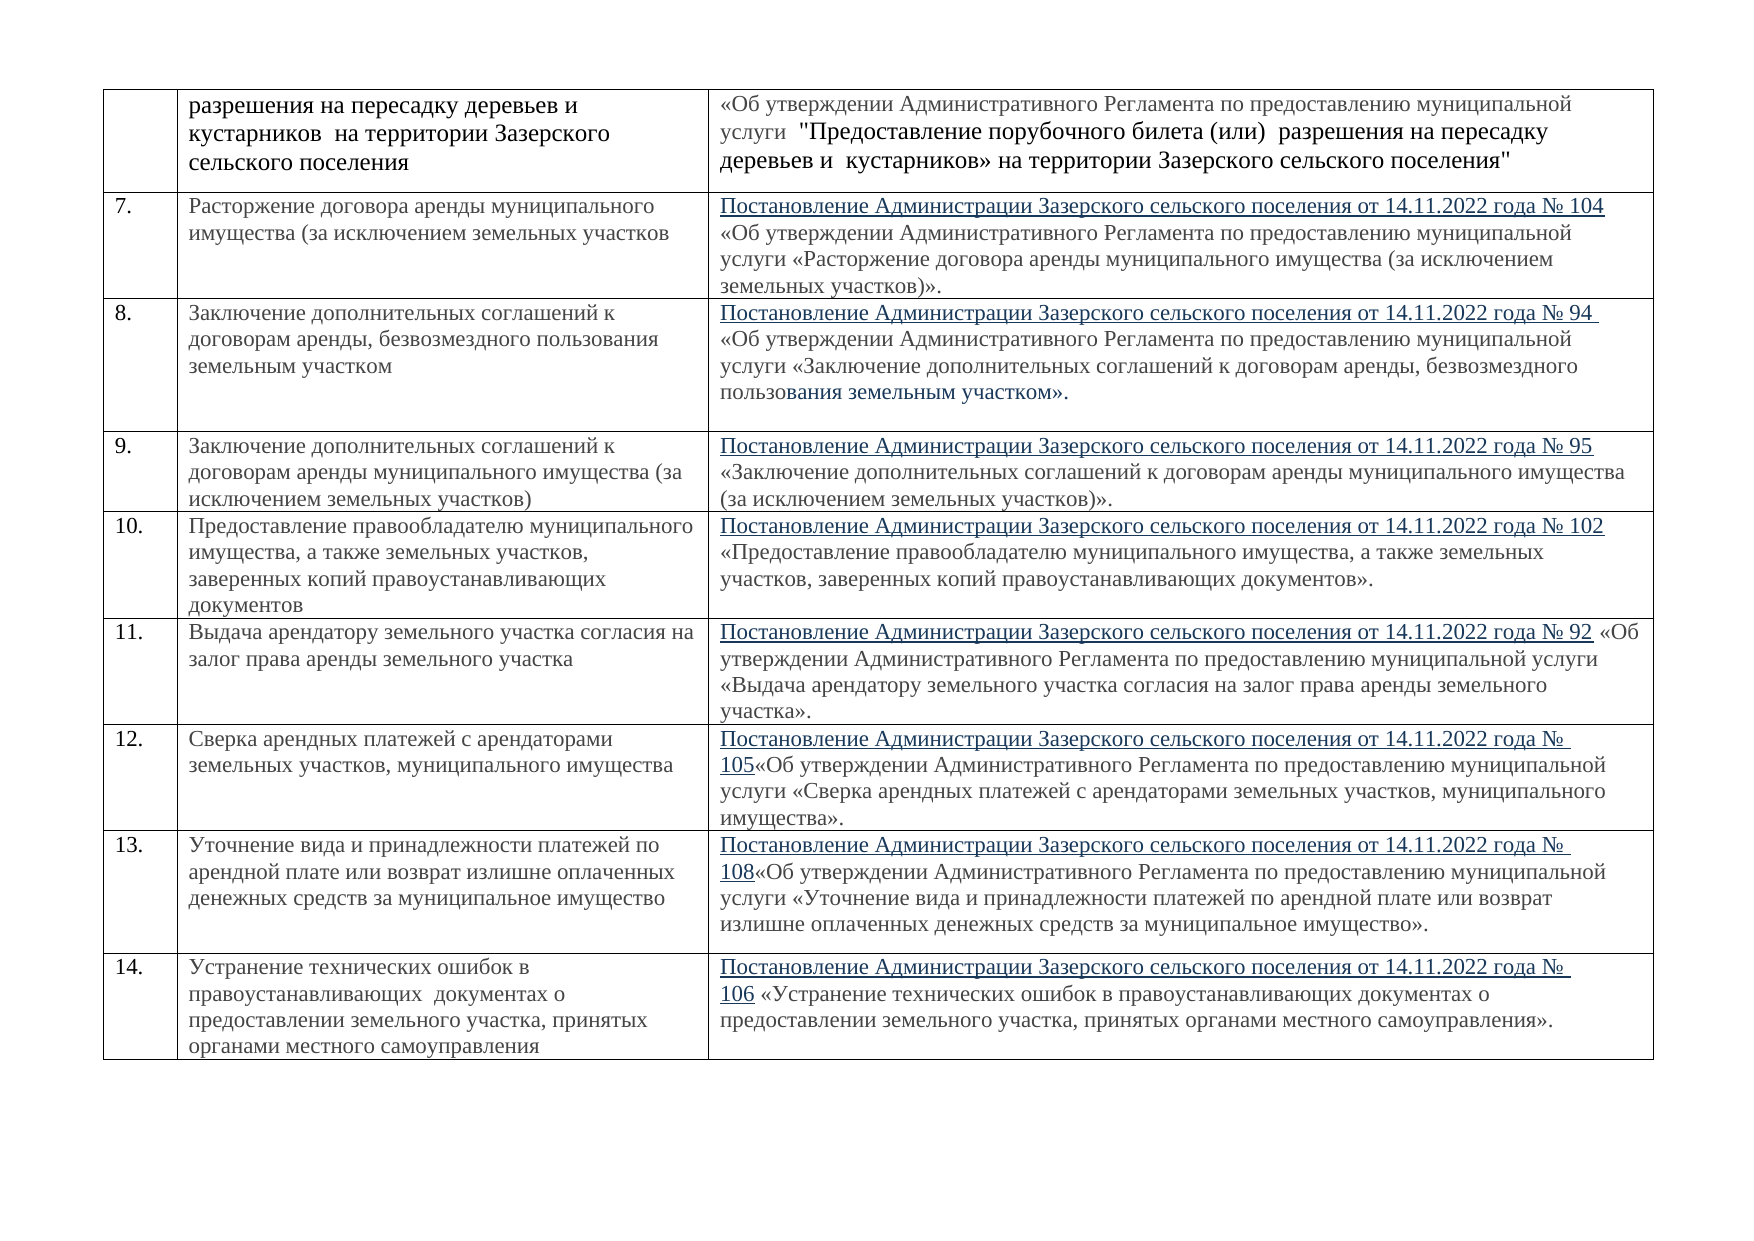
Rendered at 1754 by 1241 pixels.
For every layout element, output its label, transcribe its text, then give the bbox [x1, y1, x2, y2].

table_cell Постановление Администрации Зазерского сельского поселения от 14.11.2022 года № 105«Об утверждении Административного Регламента по предоставлению муниципальной услуги «Сверка арендных платежей с арендаторами земельных участков, муниципального имущества». [709, 725, 1653, 830]
table_cell 6. [104, 90, 177, 192]
table_cell Постановление Администрации Зазерского сельского поселения от 14.11.2022 года № 95 «Заключение дополнительных соглашений к договорам аренды муниципального имущества (за исключением земельных участков)». [709, 432, 1653, 511]
table_cell Постановление Администрации Зазерского сельского поселения от 14.11.2022 года № 104 «Об утверждении Административного Регламента по предоставлению муниципальной услуги «Расторжение договора аренды муниципального имущества (за исключением земельных участков)». [709, 193, 1653, 298]
table_cell Постановление Администрации Зазерского сельского поселения от 14.11.2022 года № 106 «Устранение технических ошибок в правоустанавливающих документах о предоставлении земельного участка, принятых органами местного самоуправления». [709, 954, 1653, 1059]
table_cell Постановление Администрации Зазерского сельского поселения от 14.11.2022 года № 108«Об утверждении Административного Регламента по предоставлению муниципальной услуги «Уточнение вида и принадлежности платежей по арендной плате или возврат излишне оплаченных денежных средств за муниципальное имущество». [709, 831, 1653, 952]
table_cell Устранение технических ошибок в правоустанавливающих документах о предоставлении земельного участка, принятых органами местного самоуправления [178, 954, 708, 1059]
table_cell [178, 90, 708, 192]
table_cell Заключение дополнительных соглашений к договорам аренды, безвозмездного пользования земельным участком [178, 299, 708, 431]
table_cell Расторжение договора аренды муниципального имущества (за исключением земельных участков [178, 193, 708, 298]
table_cell Постановление Администрации Зазерского сельского поселения от 14.11.2022 года № 94 «Об утверждении Административного Регламента по предоставлению муниципальной услуги «Заключение дополнительных соглашений к договорам аренды, безвозмездного пользования земельным участком». [709, 299, 1653, 431]
table_cell 9. [104, 432, 177, 511]
table_cell Выдача арендатору земельного участка согласия на залог права аренды земельного участка [178, 619, 708, 724]
table_cell 12. [104, 725, 177, 830]
table_cell Предоставление правообладателю муниципального имущества, а также земельных участков, заверенных копий правоустанавливающих документов [178, 512, 708, 617]
table_cell 13. [104, 831, 177, 952]
table_cell 14. [104, 954, 177, 1059]
table_cell 7. [104, 193, 177, 298]
table_cell Постановление Администрации Зазерского сельского поселения от 14.11.2022 года № 102 «Предоставление правообладателю муниципального имущества, а также земельных участков, заверенных копий правоустанавливающих документов». [709, 512, 1653, 617]
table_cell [709, 90, 1653, 192]
table_cell 11. [104, 619, 177, 724]
table_cell 8. [104, 299, 177, 431]
table_cell Заключение дополнительных соглашений к договорам аренды муниципального имущества (за исключением земельных участков) [178, 432, 708, 511]
table_cell Сверка арендных платежей с арендаторами земельных участков, муниципального имущества [178, 725, 708, 830]
table_cell 10. [104, 512, 177, 617]
table_cell Уточнение вида и принадлежности платежей по арендной плате или возврат излишне оплаченных денежных средств за муниципальное имущество [178, 831, 708, 952]
table_cell Постановление Администрации Зазерского сельского поселения от 14.11.2022 года № 92 «Об утверждении Административного Регламента по предоставлению муниципальной услуги «Выдача арендатору земельного участка согласия на залог права аренды земельного участка». [709, 619, 1653, 724]
